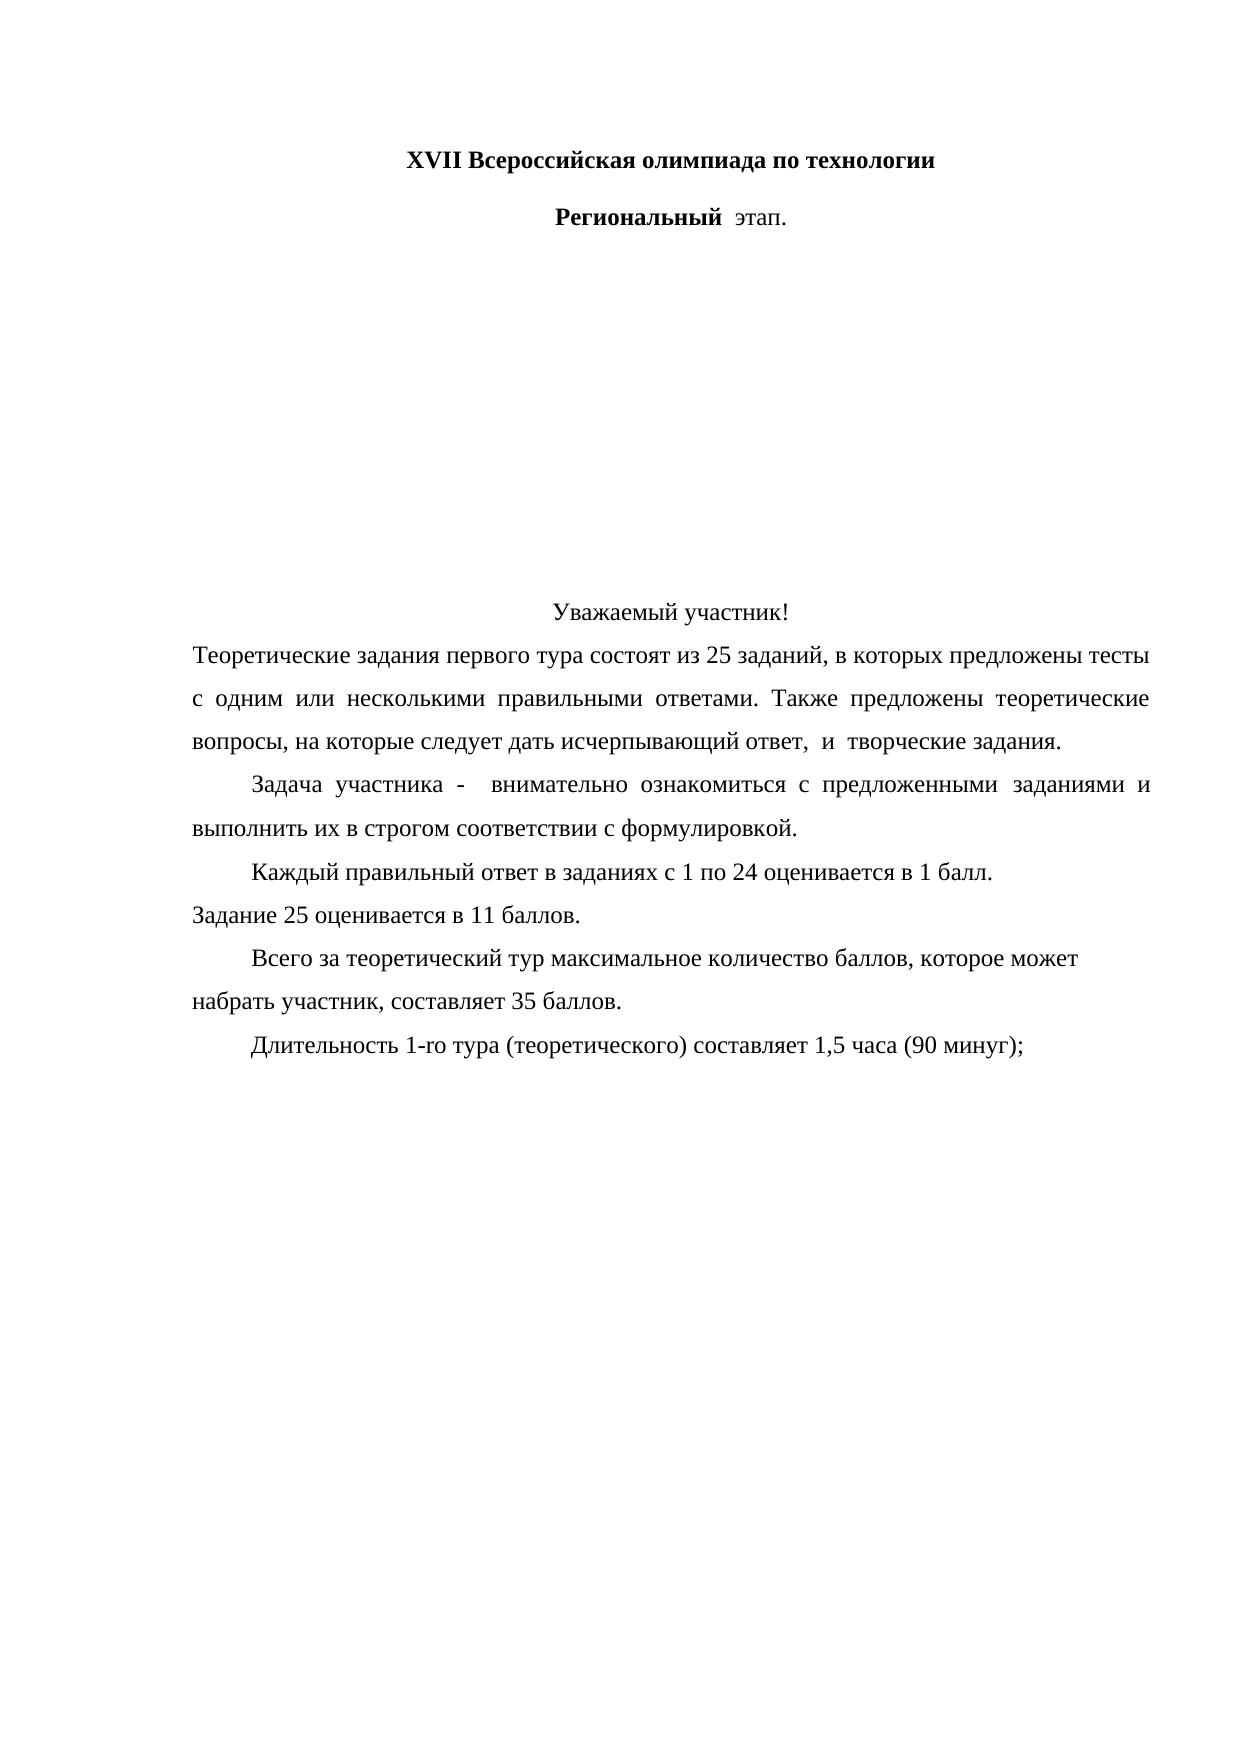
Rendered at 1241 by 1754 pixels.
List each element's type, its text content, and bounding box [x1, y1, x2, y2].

text Задание 25 оценивается в 11 баллов. [192, 900, 1163, 928]
subtitle XVII Всероссийская олимпиада по технологии Региональный этап. [405, 145, 937, 230]
text Уважаемый участник! [404, 597, 937, 626]
text Задача участника - внимательно ознакомиться с предложенными заданиями и выполнить их в строгом соответствии с формулировкой. [192, 769, 1152, 842]
text Bceгo за теоретический тур максимальное количество баллов, которое может набрать участник, составляет 35 баллов. [192, 943, 1152, 1014]
text Теоретические задания первого тура состоят из 25 заданий, в которых предложены тесты с одним или несколькими правильными ответами. Также предложены теоретические вопросы, на которые следует дать исчерпывающий ответ, и творческие задания. [192, 640, 1150, 755]
text Длительность 1-ro тура (теоретического) составляет 1,5 часа (90 минуг); [251, 1030, 1163, 1058]
text Каждый правильный ответ в заданиях с 1 по 24 оценивается в 1 балл. [251, 857, 1163, 886]
